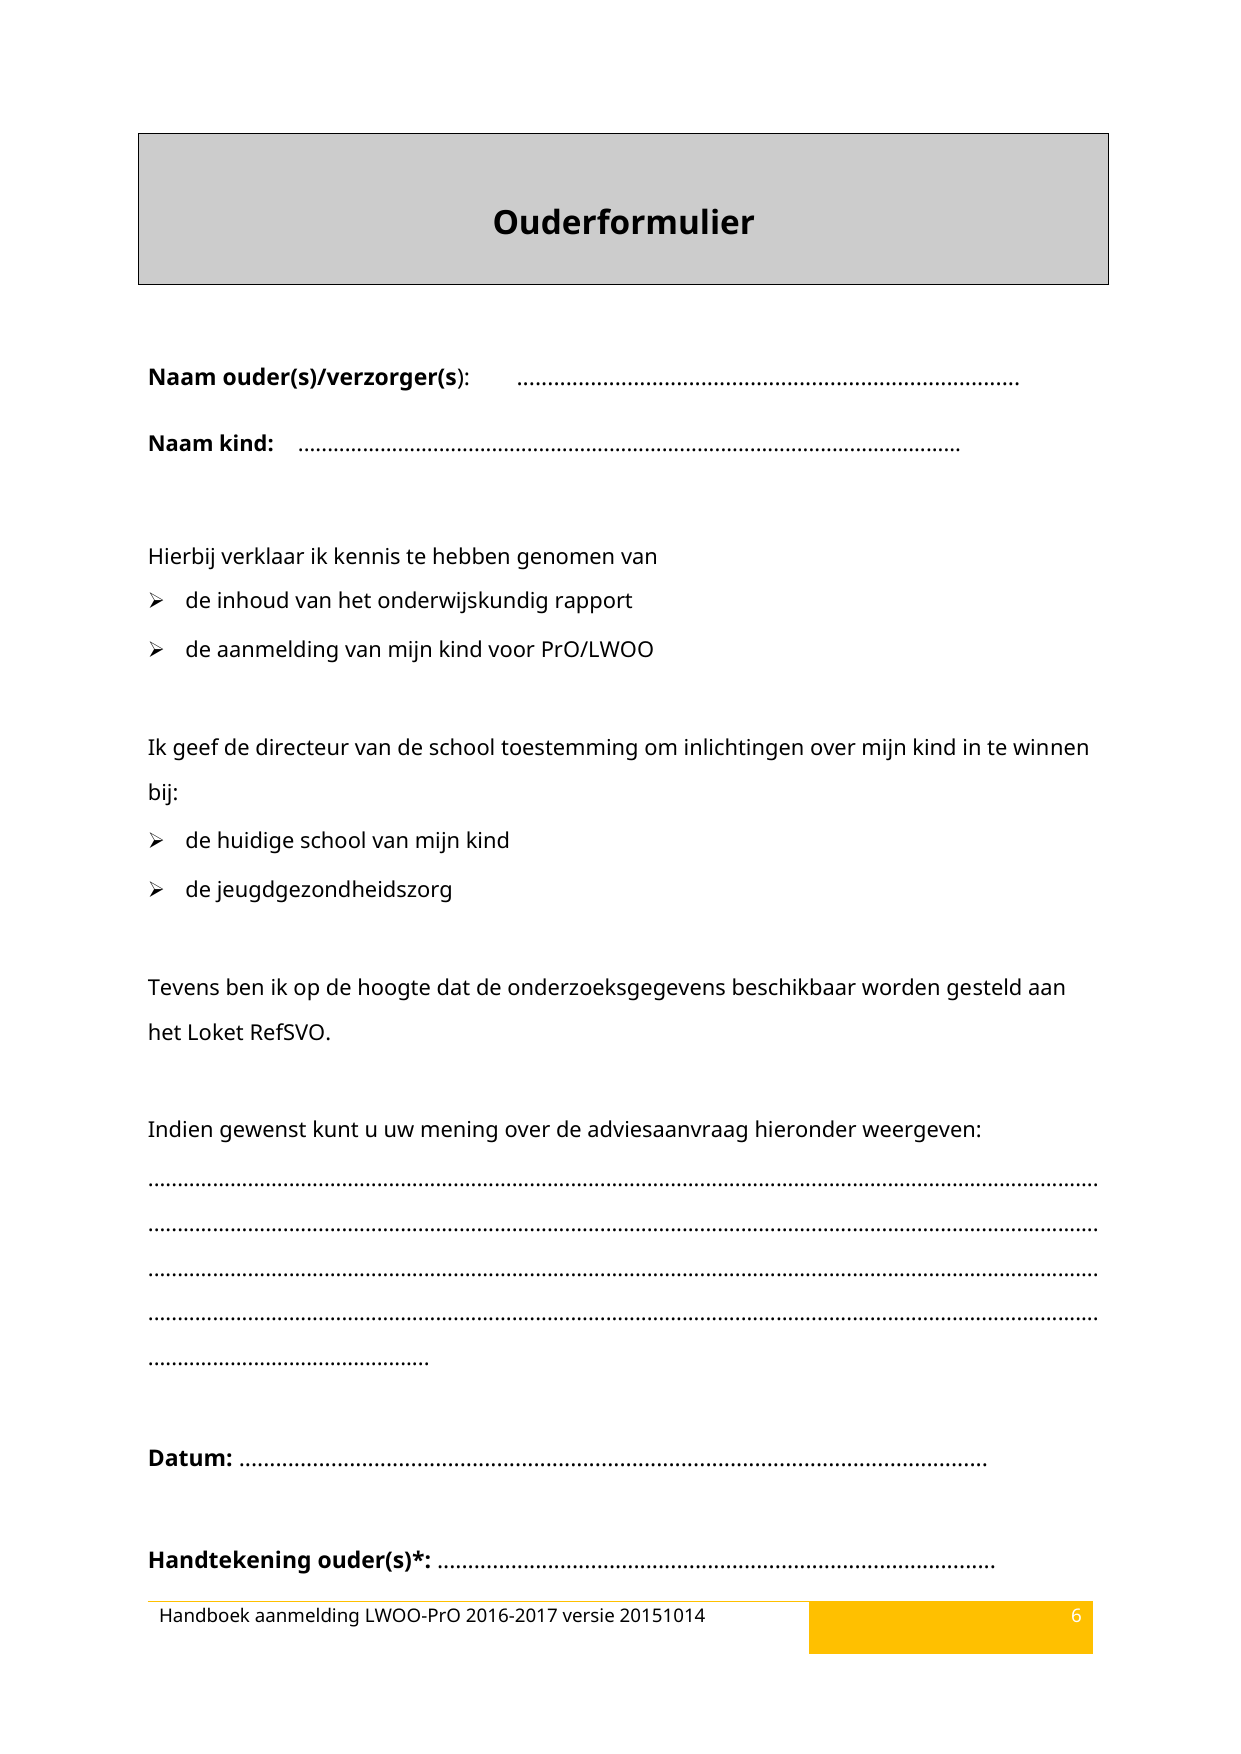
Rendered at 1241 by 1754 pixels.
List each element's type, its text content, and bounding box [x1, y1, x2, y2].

list de inhoud van het onderwijskundig rapport [148, 585, 1100, 615]
text Handtekening ouder(s)*: ........................................................................................... [148, 1544, 1100, 1575]
text Ouderformulier [139, 134, 1108, 284]
text Naam kind: ................................................................................................................. [148, 428, 1100, 458]
text Hierbij verklaar ik kennis te hebben genomen van [148, 541, 1093, 570]
text Tevens ben ik op de hoogte dat de onderzoeksgegevens beschikbaar worden gesteld aan het Loket RefSVO. [148, 972, 1100, 1046]
list de aanmelding van mijn kind voor PrO/LWOO [148, 634, 1100, 664]
list de huidige school van mijn kind [148, 825, 1100, 855]
text Datum: .......................................................................................................................... [148, 1442, 1100, 1473]
text Naam ouder(s)/verzorger(s): .................................................................................. [148, 361, 1100, 393]
text Indien gewenst kunt u uw mening over de adviesaanvraag hieronder weergeven: [148, 1114, 1100, 1144]
list de jeugdgezondheidszorg [148, 874, 1100, 904]
text ........................................................................................................................................................................................................................................................................................................................................................................................................................................................................................................................................................................................................................................................................................................................ [148, 1163, 1100, 1372]
text Ik geef de directeur van de school toestemming om inlichtingen over mijn kind in te winnen bij: [148, 732, 1100, 806]
